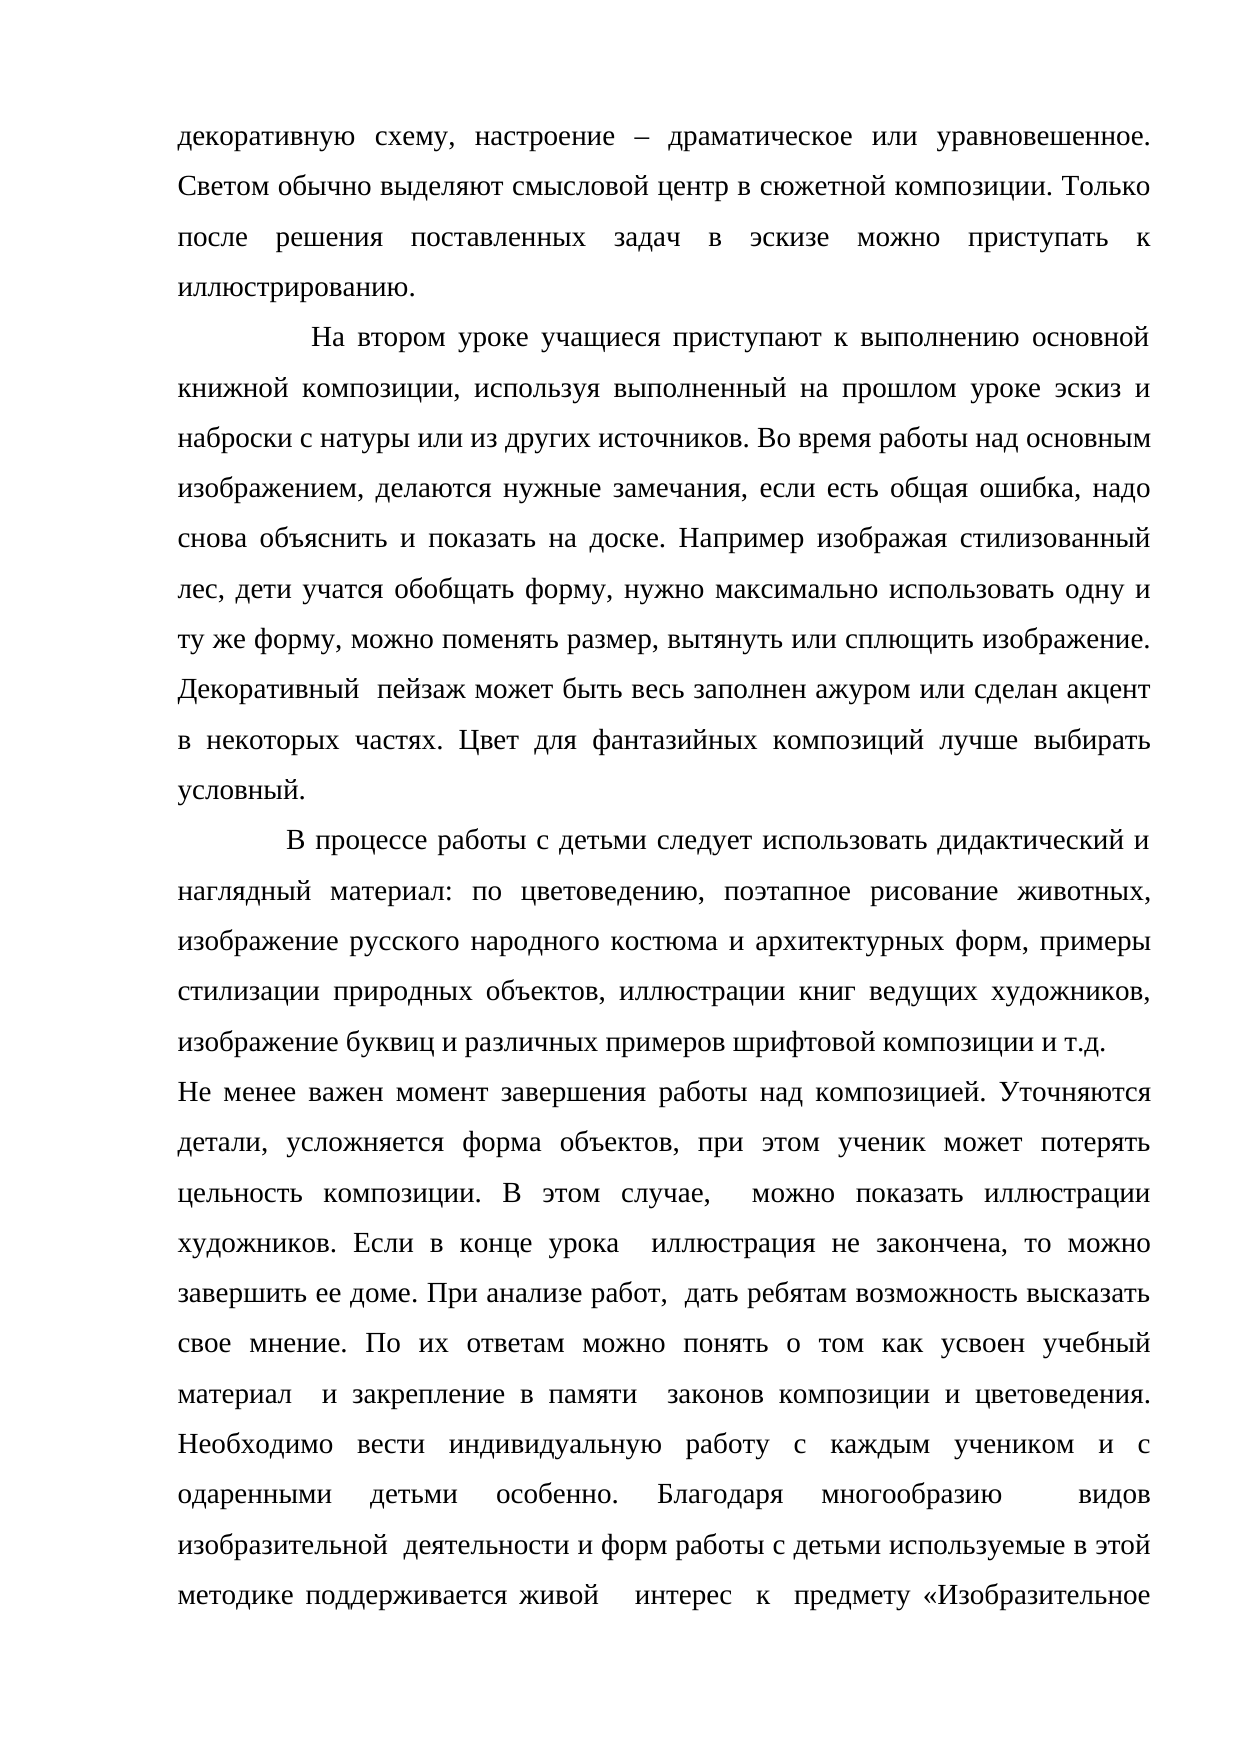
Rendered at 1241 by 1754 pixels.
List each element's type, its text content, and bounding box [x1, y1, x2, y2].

text В процессе работы с детьми следует использовать дидактический и наглядный материал: по цветоведению, поэтапное рисование животных, изображение русского народного костюма и архитектурных форм, примеры стилизации природных объектов, иллюстрации книг ведущих художников, изображение буквиц и различных примеров шрифтовой композиции и т.д. [177, 822, 1152, 1057]
text На втором уроке учащиеся приступают к выполнению основной книжной композиции, используя выполненный на прошлом уроке эскиз и наброски с натуры или из других источников. Во время работы над основным изображением, делаются нужные замечания, если есть общая ошибка, надо снова объяснить и показать на доске. Например изображая стилизованный лес, дети учатся обобщать форму, нужно максимально использовать одну и ту же форму, можно поменять размер, вытянуть или сплющить изображение. Декоративный пейзаж может быть весь заполнен ажуром или сделан акцент в некоторых частях. Цвет для фантазийных композиций лучше выбирать условный. [177, 319, 1152, 806]
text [177, 118, 1152, 303]
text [177, 1074, 1152, 1611]
